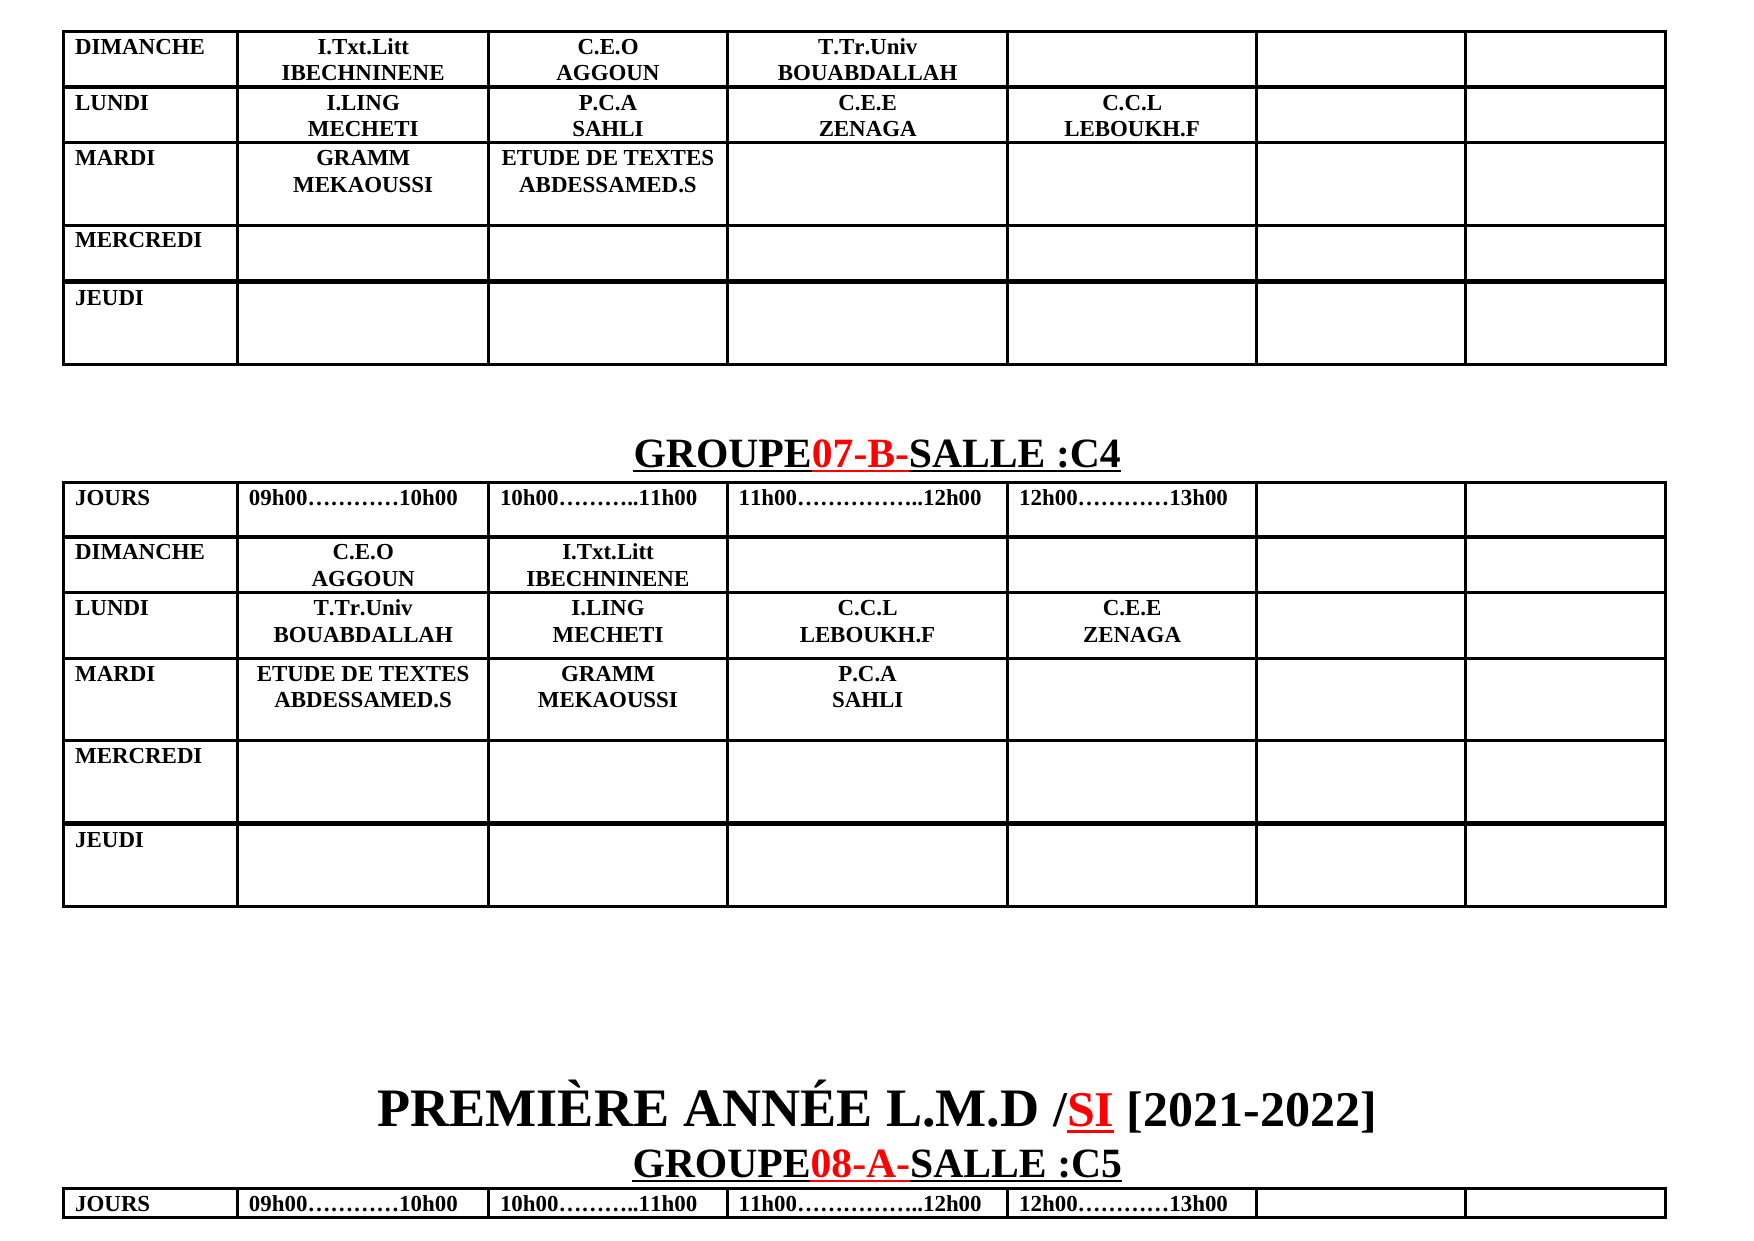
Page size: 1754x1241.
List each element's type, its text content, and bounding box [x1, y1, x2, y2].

table_cell [490, 826, 726, 905]
table_cell [490, 227, 726, 279]
table_cell [490, 284, 726, 363]
table_header [1467, 1190, 1664, 1216]
table_cell [1258, 89, 1464, 141]
table_cell [1258, 284, 1464, 363]
table_cell MERCREDI [65, 742, 236, 821]
table_header JOURS [65, 484, 236, 535]
table_cell [1467, 594, 1664, 657]
text GROUPE08-A-SALLE :C5 [75, 1139, 1679, 1187]
table_cell JEUDI [65, 826, 236, 905]
table_cell [1258, 539, 1464, 591]
table_cell LUNDI [65, 89, 236, 141]
table_cell T.Tr.Univ BOUABDALLAH [729, 33, 1006, 85]
table_cell [729, 742, 1006, 821]
table_cell I.LING MECHETI [239, 89, 487, 141]
table_cell LUNDI [65, 594, 236, 657]
table_cell [1009, 660, 1255, 739]
table_cell [1258, 660, 1464, 739]
table_cell [490, 742, 726, 821]
table_header 11h00……………..12h00 [729, 484, 1006, 535]
table_cell [1009, 33, 1255, 85]
table_cell P.C.A SAHLI [490, 89, 726, 141]
table_cell [239, 826, 487, 905]
table_header [1467, 484, 1664, 535]
table_cell DIMANCHE [65, 539, 236, 591]
table_cell T.Tr.Univ BOUABDALLAH [239, 594, 487, 657]
table_header 09h00…………10h00 [239, 484, 487, 535]
table_cell C.C.L LEBOUKH.F [1009, 89, 1255, 141]
table_cell C.E.E ZENAGA [1009, 594, 1255, 657]
table_cell [1258, 144, 1464, 223]
table_cell [1009, 284, 1255, 363]
table_cell C.C.L LEBOUKH.F [729, 594, 1006, 657]
table_cell [239, 742, 487, 821]
table_cell [729, 284, 1006, 363]
table_cell [1467, 826, 1664, 905]
table_cell C.E.O AGGOUN [239, 539, 487, 591]
table_cell I.Txt.Litt IBECHNINENE [239, 33, 487, 85]
table_cell [239, 227, 487, 279]
table_header 11h00……………..12h00 [729, 1190, 1006, 1216]
table_cell C.E.O AGGOUN [490, 33, 726, 85]
table_cell ETUDE DE TEXTES ABDESSAMED.S [239, 660, 487, 739]
table_cell [1009, 826, 1255, 905]
table_cell [1009, 539, 1255, 591]
table_cell [1467, 144, 1664, 223]
table_cell I.LING MECHETI [490, 594, 726, 657]
text GROUPE07-B-SALLE :C4 [75, 428, 1679, 476]
table_header [1258, 484, 1464, 535]
table_cell [1467, 742, 1664, 821]
table_header 12h00…………13h00 [1009, 1190, 1255, 1216]
table_cell [1009, 227, 1255, 279]
table_cell [1467, 284, 1664, 363]
table_cell [729, 227, 1006, 279]
table_cell [1258, 826, 1464, 905]
text PREMIÈRE ANNÉE L.M.D /SI [2021-2022] [75, 1076, 1679, 1139]
table_header 10h00………..11h00 [490, 1190, 726, 1216]
table_cell [1467, 660, 1664, 739]
table_cell GRAMM MEKAOUSSI [490, 660, 726, 739]
table_cell P.C.A SAHLI [729, 660, 1006, 739]
table_cell [1467, 227, 1664, 279]
table_cell DIMANCHE [65, 33, 236, 85]
table_cell [239, 284, 487, 363]
table_cell JEUDI [65, 284, 236, 363]
table_cell ETUDE DE TEXTES ABDESSAMED.S [490, 144, 726, 223]
table_cell [1258, 33, 1464, 85]
table_cell C.E.E ZENAGA [729, 89, 1006, 141]
table_cell MERCREDI [65, 227, 236, 279]
table_header 10h00………..11h00 [490, 484, 726, 535]
table_cell GRAMM MEKAOUSSI [239, 144, 487, 223]
table_header [1258, 1190, 1464, 1216]
table_cell [729, 539, 1006, 591]
table_cell MARDI [65, 660, 236, 739]
table_cell [1467, 89, 1664, 141]
table_cell [1009, 144, 1255, 223]
table_header JOURS [65, 1190, 236, 1216]
table_cell [729, 144, 1006, 223]
table_cell I.Txt.Litt IBECHNINENE [490, 539, 726, 591]
table_cell [1467, 33, 1664, 85]
table_cell [1009, 742, 1255, 821]
table_cell [1258, 594, 1464, 657]
table_cell [1258, 742, 1464, 821]
table_cell [729, 826, 1006, 905]
table_header 12h00…………13h00 [1009, 484, 1255, 535]
table_header 09h00…………10h00 [239, 1190, 487, 1216]
table_cell [1258, 227, 1464, 279]
table_cell [1467, 539, 1664, 591]
table_cell MARDI [65, 144, 236, 223]
